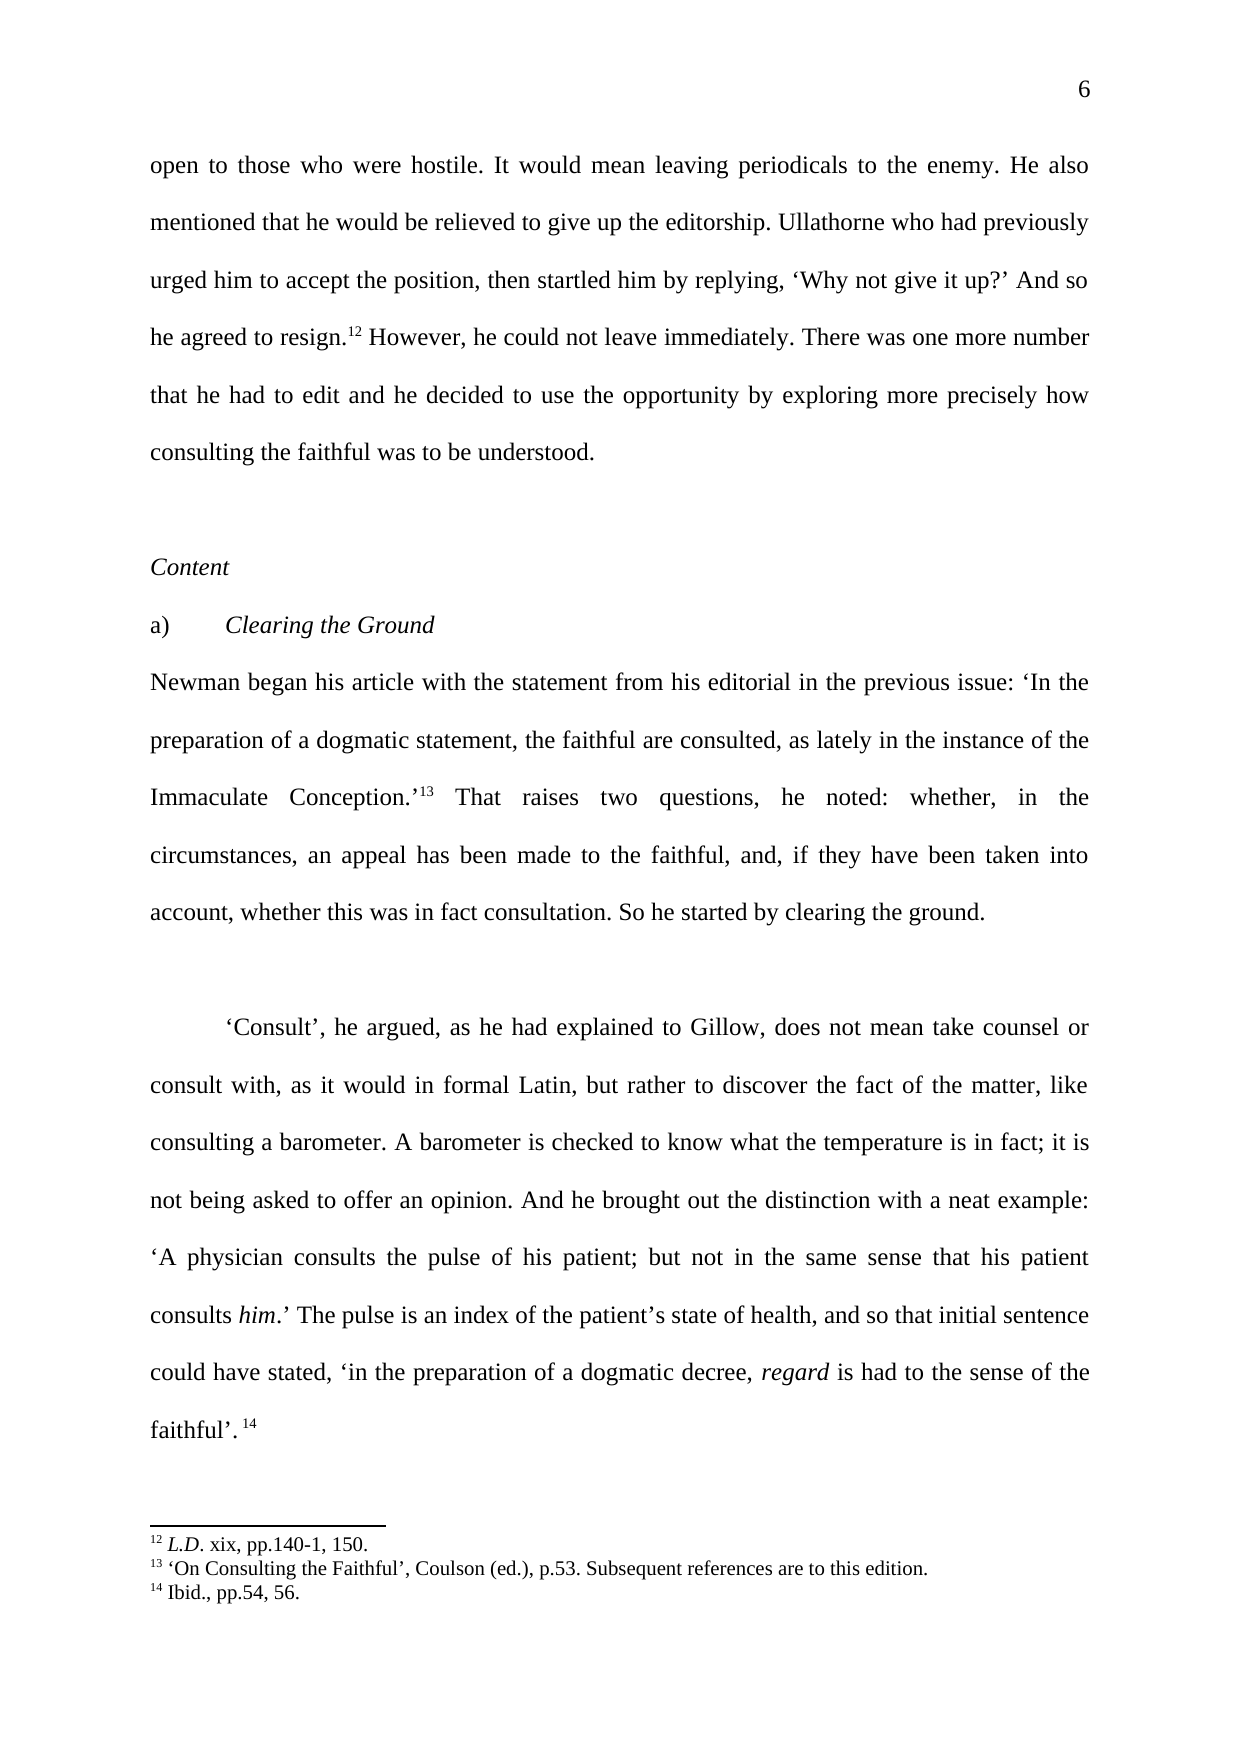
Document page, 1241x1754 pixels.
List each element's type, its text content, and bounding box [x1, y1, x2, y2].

text ‘Consult’, he argued, as he had explained to Gillow, does not mean take counsel or consult with, as it would in formal Latin, but rather to discover the fact of the matter, like consulting a barometer. A barometer is checked to know what the temperature is in fact; it is not being asked to offer an opinion. And he brought out the distinction with a neat example: ‘A physician consults the pulse of his patient; but not in the same sense that his patient consults him.’ The pulse is an index of the patient’s state of health, and so that initial sentence could have stated, ‘in the preparation of a dogmatic decree, regard is had to the sense of the faithful’. [150, 1012, 1090, 1444]
text Content [150, 552, 1090, 581]
text Newman began his article with the statement from his editorial in the previous issue: ‘In the preparation of a dogmatic statement, the faithful are consulted, as lately in the instance of the Immaculate Conception.’ That raises two questions, he noted: whether, in the circumstances, an appeal has been made to the faithful, and, if they have been taken into account, whether this was in fact consultation. So he started by clearing the ground. [150, 667, 1090, 926]
text a) Clearing the Ground [150, 610, 1090, 639]
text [150, 150, 1090, 466]
